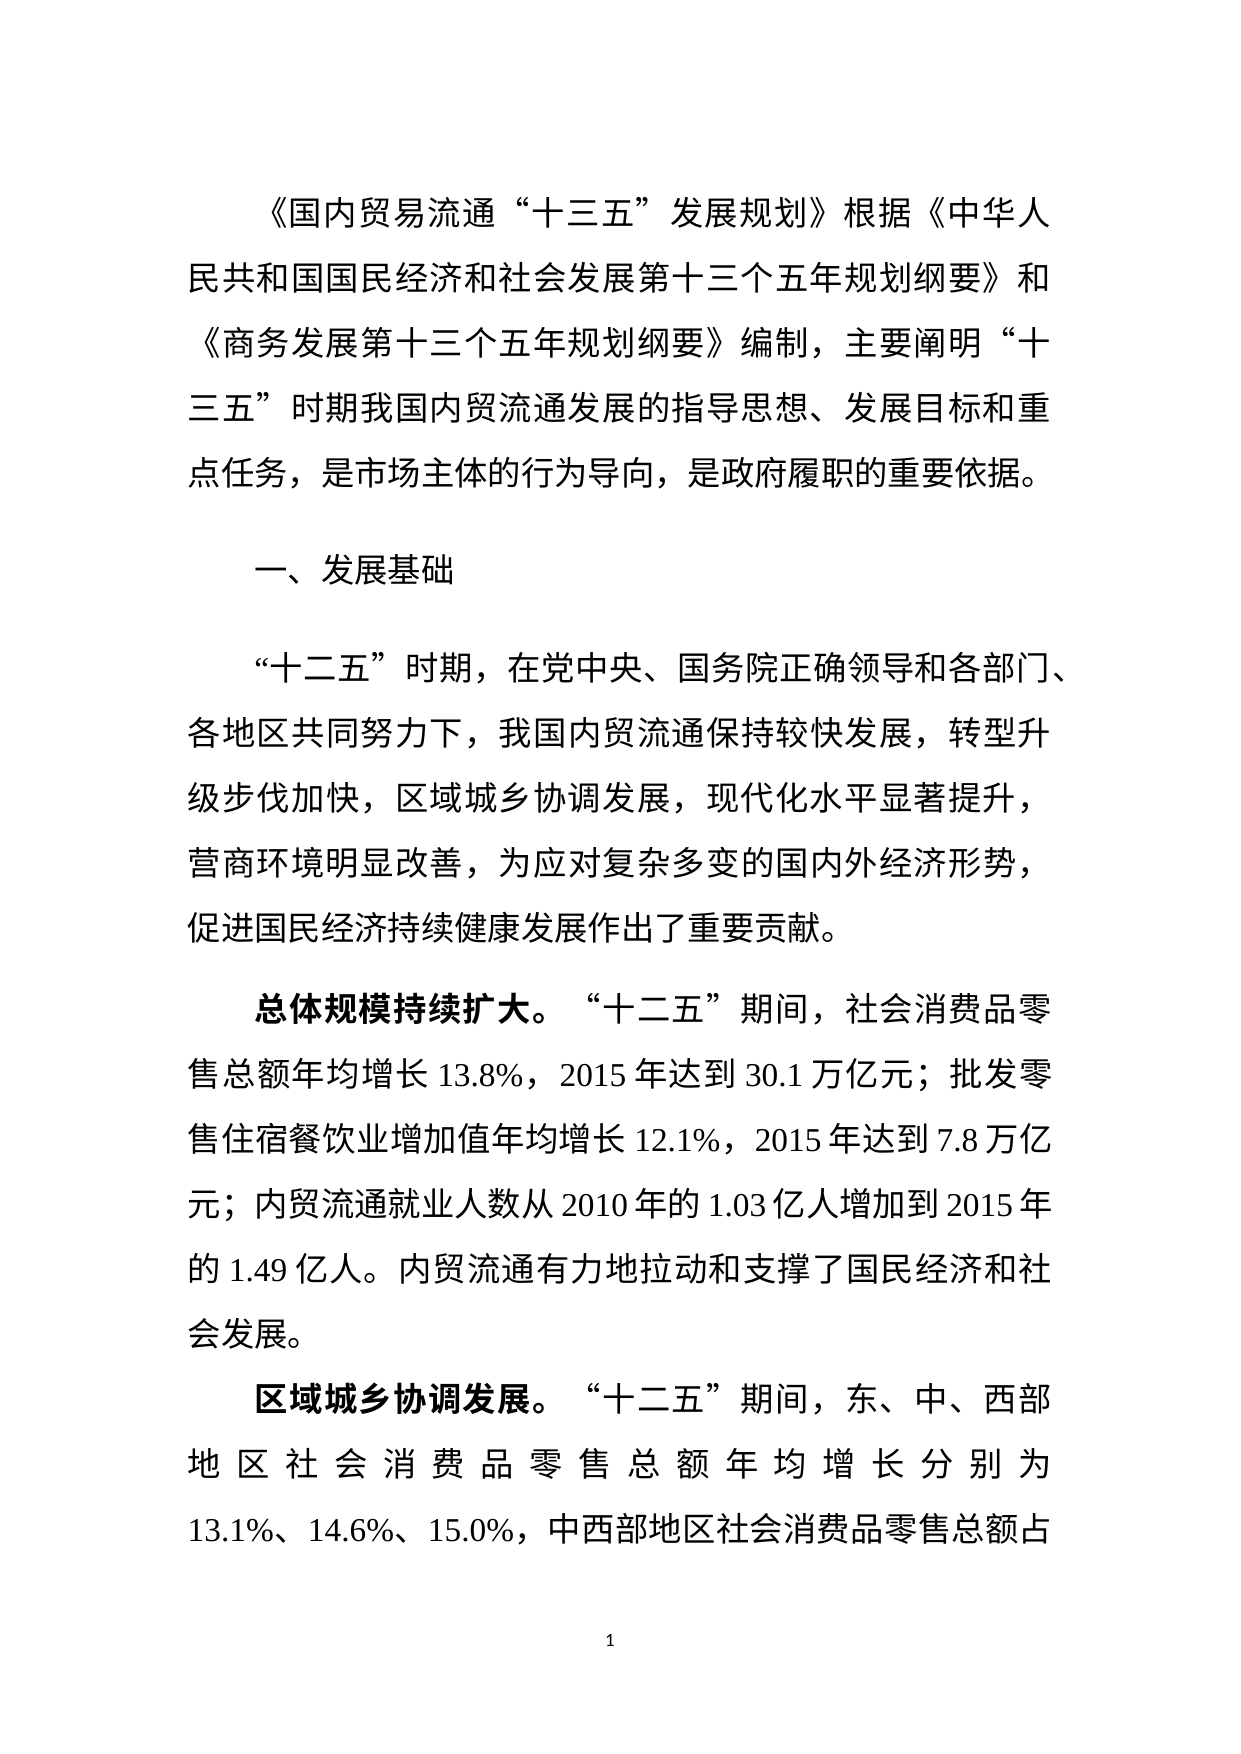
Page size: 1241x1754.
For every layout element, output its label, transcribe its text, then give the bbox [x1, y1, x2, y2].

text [187, 1364, 1053, 1559]
subtitle 一、发展基础 [187, 536, 1053, 601]
text 《国内贸易流通“十三五”发展规划》根据《中华人民共和国国民经济和社会发展第十三个五年规划纲要》和《商务发展第十三个五年规划纲要》编制，主要阐明“十三五”时期我国内贸流通发展的指导思想、发展目标和重点任务，是市场主体的行为导向，是政府履职的重要依据。 [187, 178, 1053, 503]
text 总体规模持续扩大。“十二五”期间，社会消费品零售总额年均增长13.8%，2015年达到30.1万亿元；批发零售住宿餐饮业增加值年均增长12.1%，2015年达到7.8万亿元；内贸流通就业人数从2010年的1.03亿人增加到2015年的1.49亿人。内贸流通有力地拉动和支撑了国民经济和社会发展。 [187, 974, 1053, 1364]
text “十二五”时期，在党中央、国务院正确领导和各部门、各地区共同努力下，我国内贸流通保持较快发展，转型升级步伐加快，区域城乡协调发展，现代化水平显著提升，营商环境明显改善，为应对复杂多变的国内外经济形势，促进国民经济持续健康发展作出了重要贡献。 [187, 633, 1053, 958]
